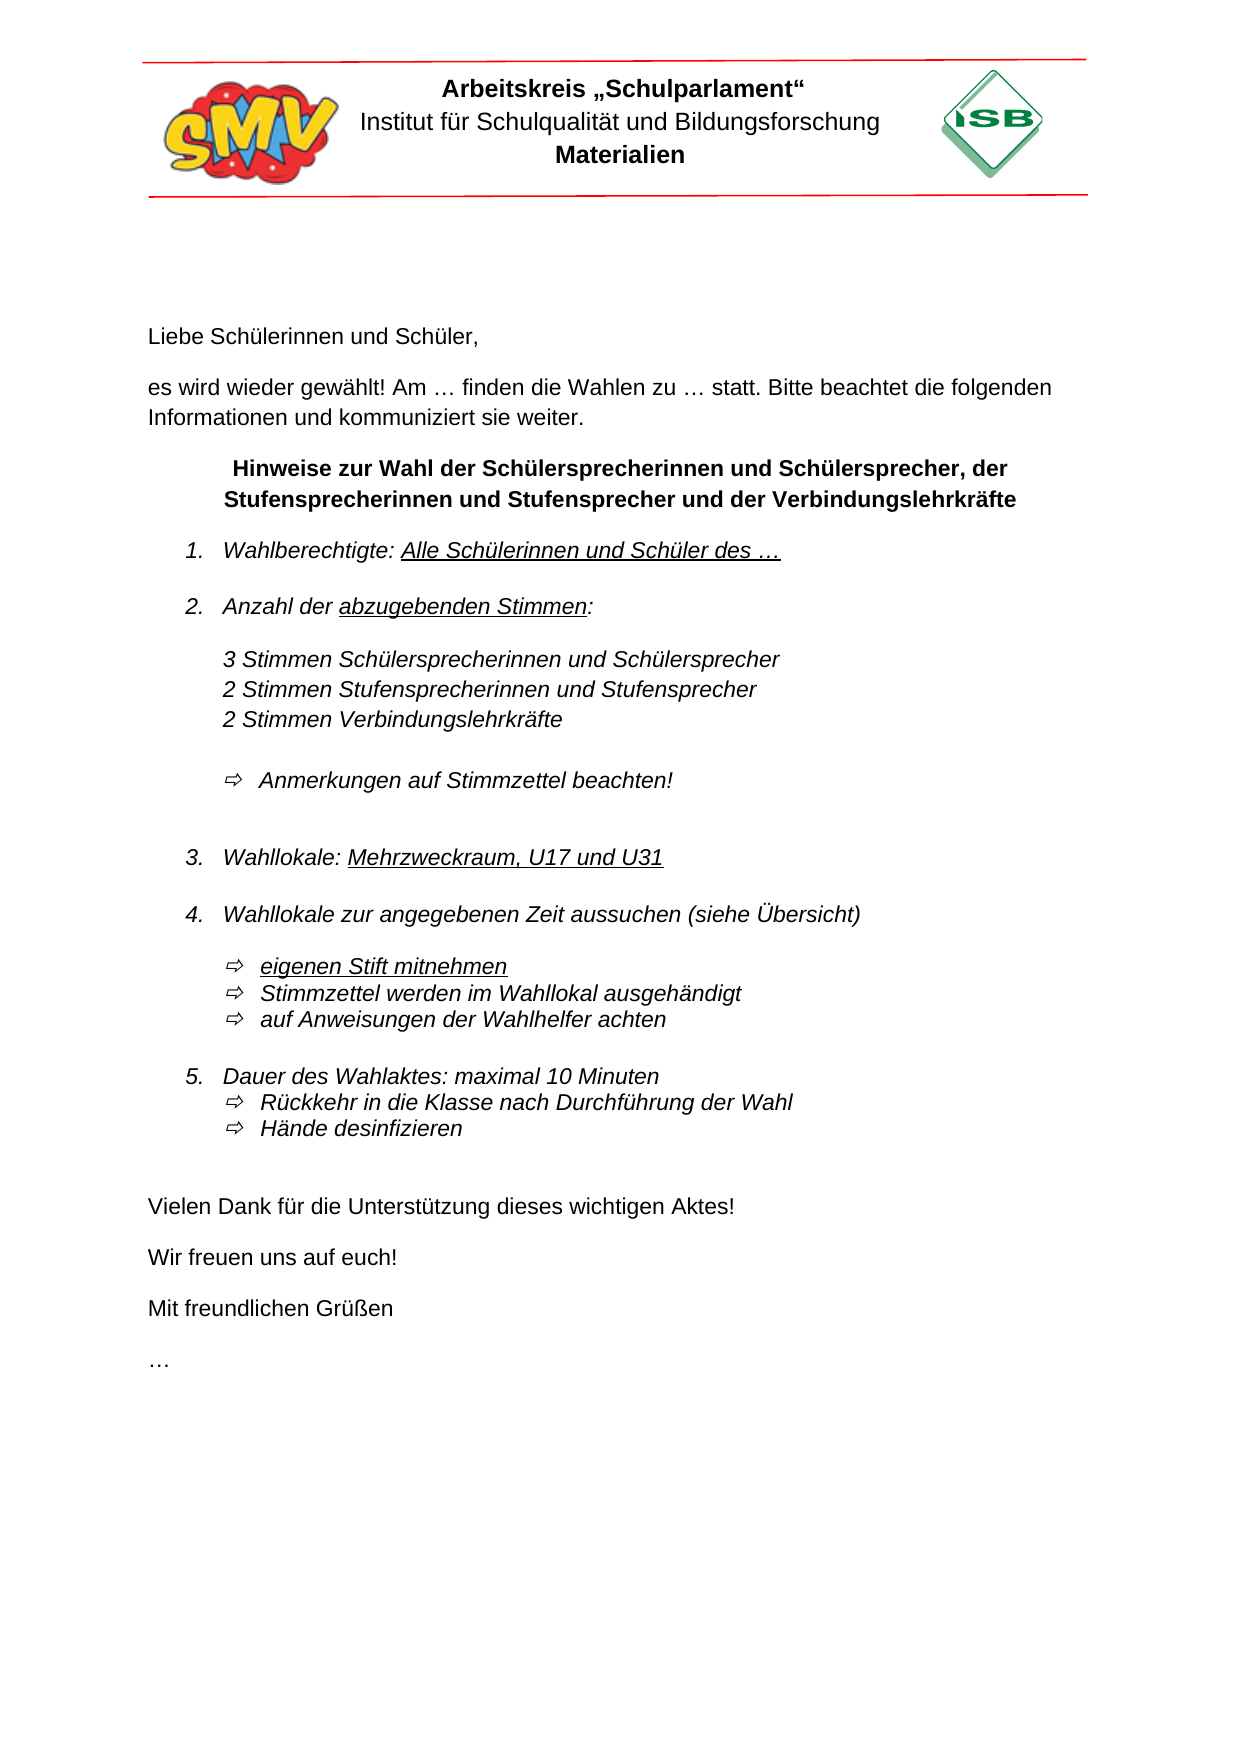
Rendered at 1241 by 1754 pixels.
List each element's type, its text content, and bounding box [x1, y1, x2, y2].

list eigenen Stift mitnehmen [223, 953, 1092, 980]
list Hände desinfizieren [223, 1115, 1092, 1142]
text Mit freundlichen Grüßen [148, 1295, 1092, 1321]
list Anzahl der abzugebenden Stimmen: [185, 593, 1092, 619]
list 3 Stimmen Schülersprecherinnen und Schülersprecher [223, 646, 1092, 672]
picture [941, 70, 1043, 178]
list 2 Stimmen Verbindungslehrkräfte [223, 706, 1092, 733]
list 2 Stimmen Stufensprecherinnen und Stufensprecher [223, 676, 1092, 702]
text Hinweise zur Wahl der Schülersprecherinnen und Schülersprecher, der Stufensprecherinnen und Stufensprecher und der Verbindungslehrkräfte [148, 455, 1092, 512]
list Stimmzettel werden im Wahllokal ausgehändigt [223, 980, 1092, 1006]
text … [148, 1346, 1092, 1372]
text Wir freuen uns auf euch! [148, 1244, 1092, 1270]
list auf Anweisungen der Wahlhelfer achten [223, 1006, 1092, 1032]
list Wahlberechtigte: Alle Schülerinnen und Schüler des … [185, 537, 1092, 563]
picture [162, 80, 339, 185]
list Dauer des Wahlaktes: maximal 10 Minuten [185, 1063, 1092, 1089]
list Anmerkungen auf Stimmzettel beachten! [221, 767, 1092, 793]
list Wahllokale: Mehrzweckraum, U17 und U31 [185, 844, 1092, 870]
list Wahllokale zur angegebenen Zeit aussuchen (siehe Übersicht) [185, 901, 1092, 927]
text Vielen Dank für die Unterstützung dieses wichtigen Aktes! [148, 1193, 1092, 1219]
list Rückkehr in die Klasse nach Durchführung der Wahl [223, 1089, 1092, 1115]
text Liebe Schülerinnen und Schüler, [148, 323, 1092, 349]
text es wird wieder gewählt! Am … finden die Wahlen zu … statt. Bitte beachtet die folgenden Informationen und kommuniziert sie weiter. [148, 374, 1092, 431]
